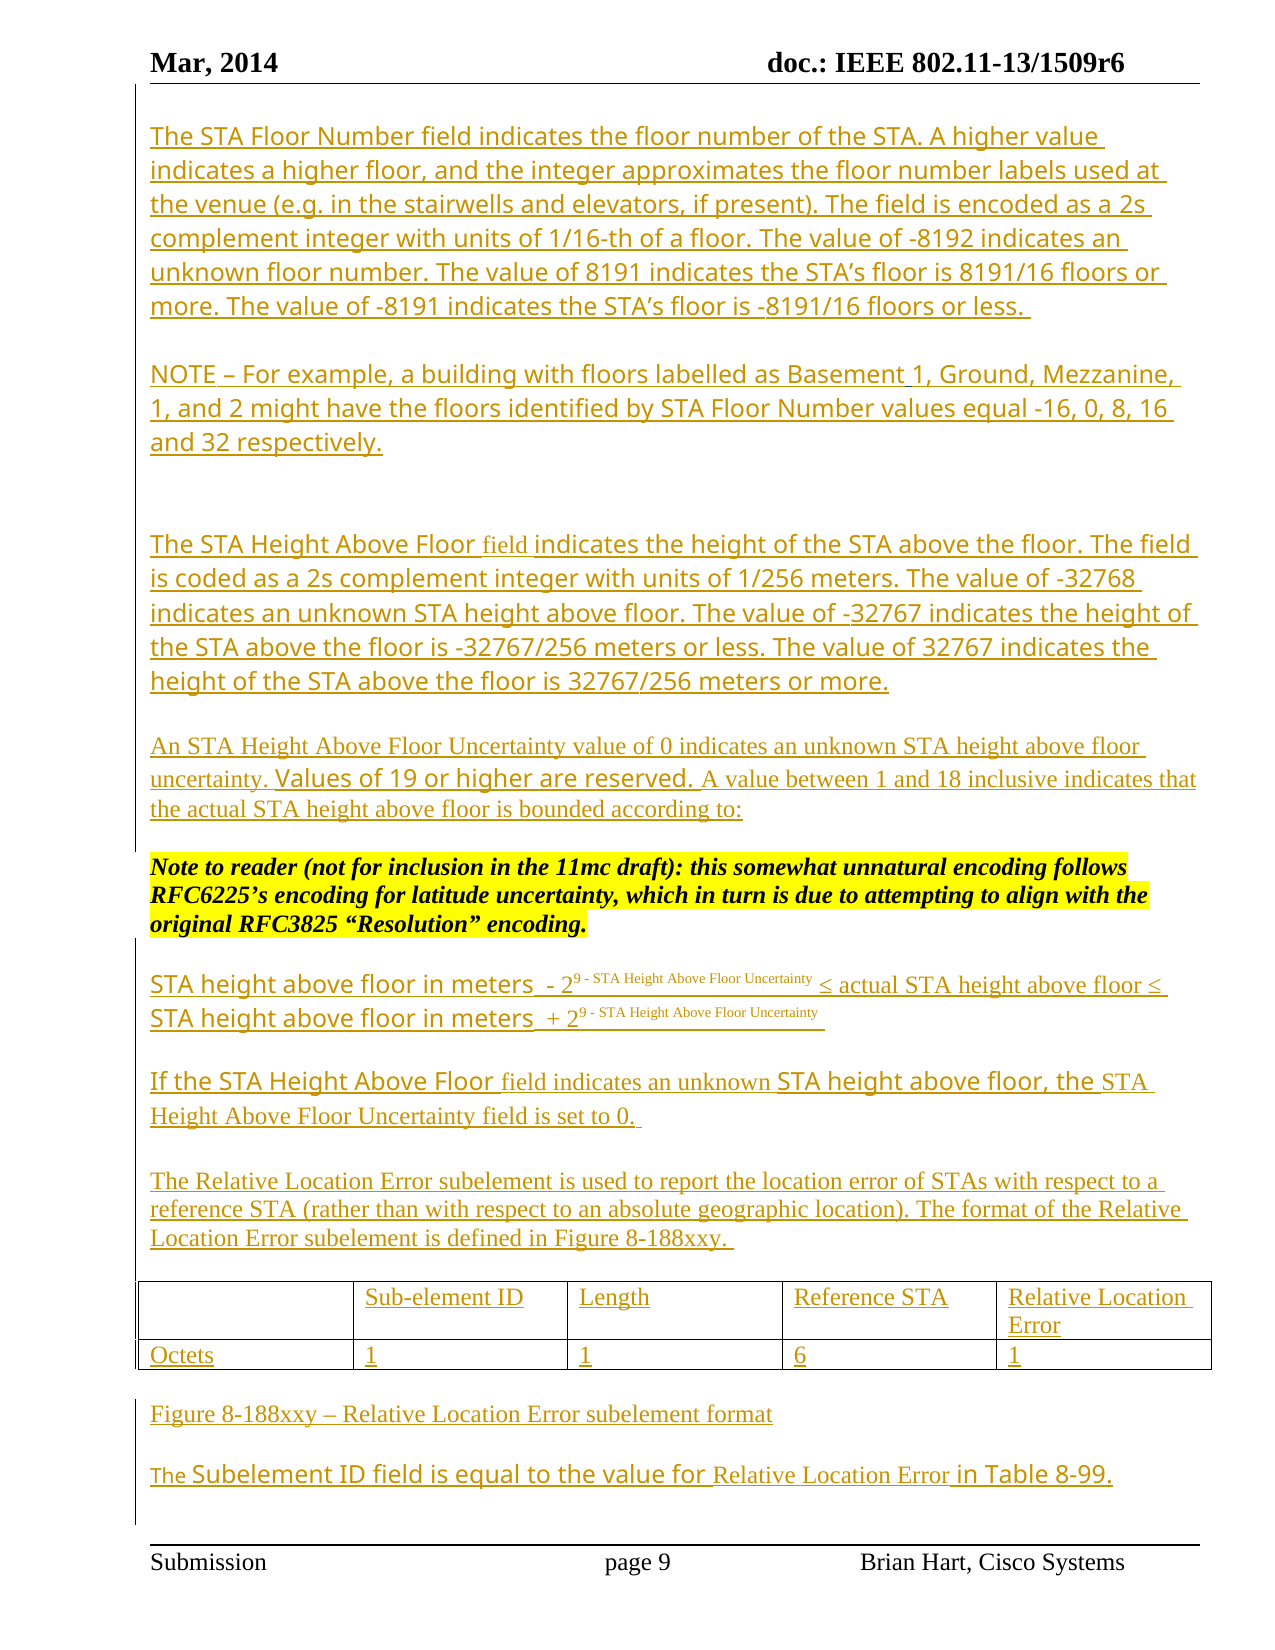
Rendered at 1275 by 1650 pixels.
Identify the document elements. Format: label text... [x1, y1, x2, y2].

table_cell [354, 1340, 567, 1369]
table_header [354, 1282, 567, 1339]
table_cell [568, 1340, 782, 1369]
table_header [568, 1282, 782, 1339]
table_header [783, 1282, 996, 1339]
table_header [997, 1282, 1211, 1339]
table_cell [997, 1340, 1211, 1369]
table_cell [783, 1340, 996, 1369]
table_cell [139, 1340, 353, 1369]
table_header [139, 1282, 353, 1339]
text Note to reader (not for inclusion in the 11mc draft): this somewhat unnatural encoding follows RFC6225’s encoding for latitude uncertainty, which in turn is due to attempting to align with the original RFC3825 “Resolution” encoding. [587, 852, 1200, 938]
